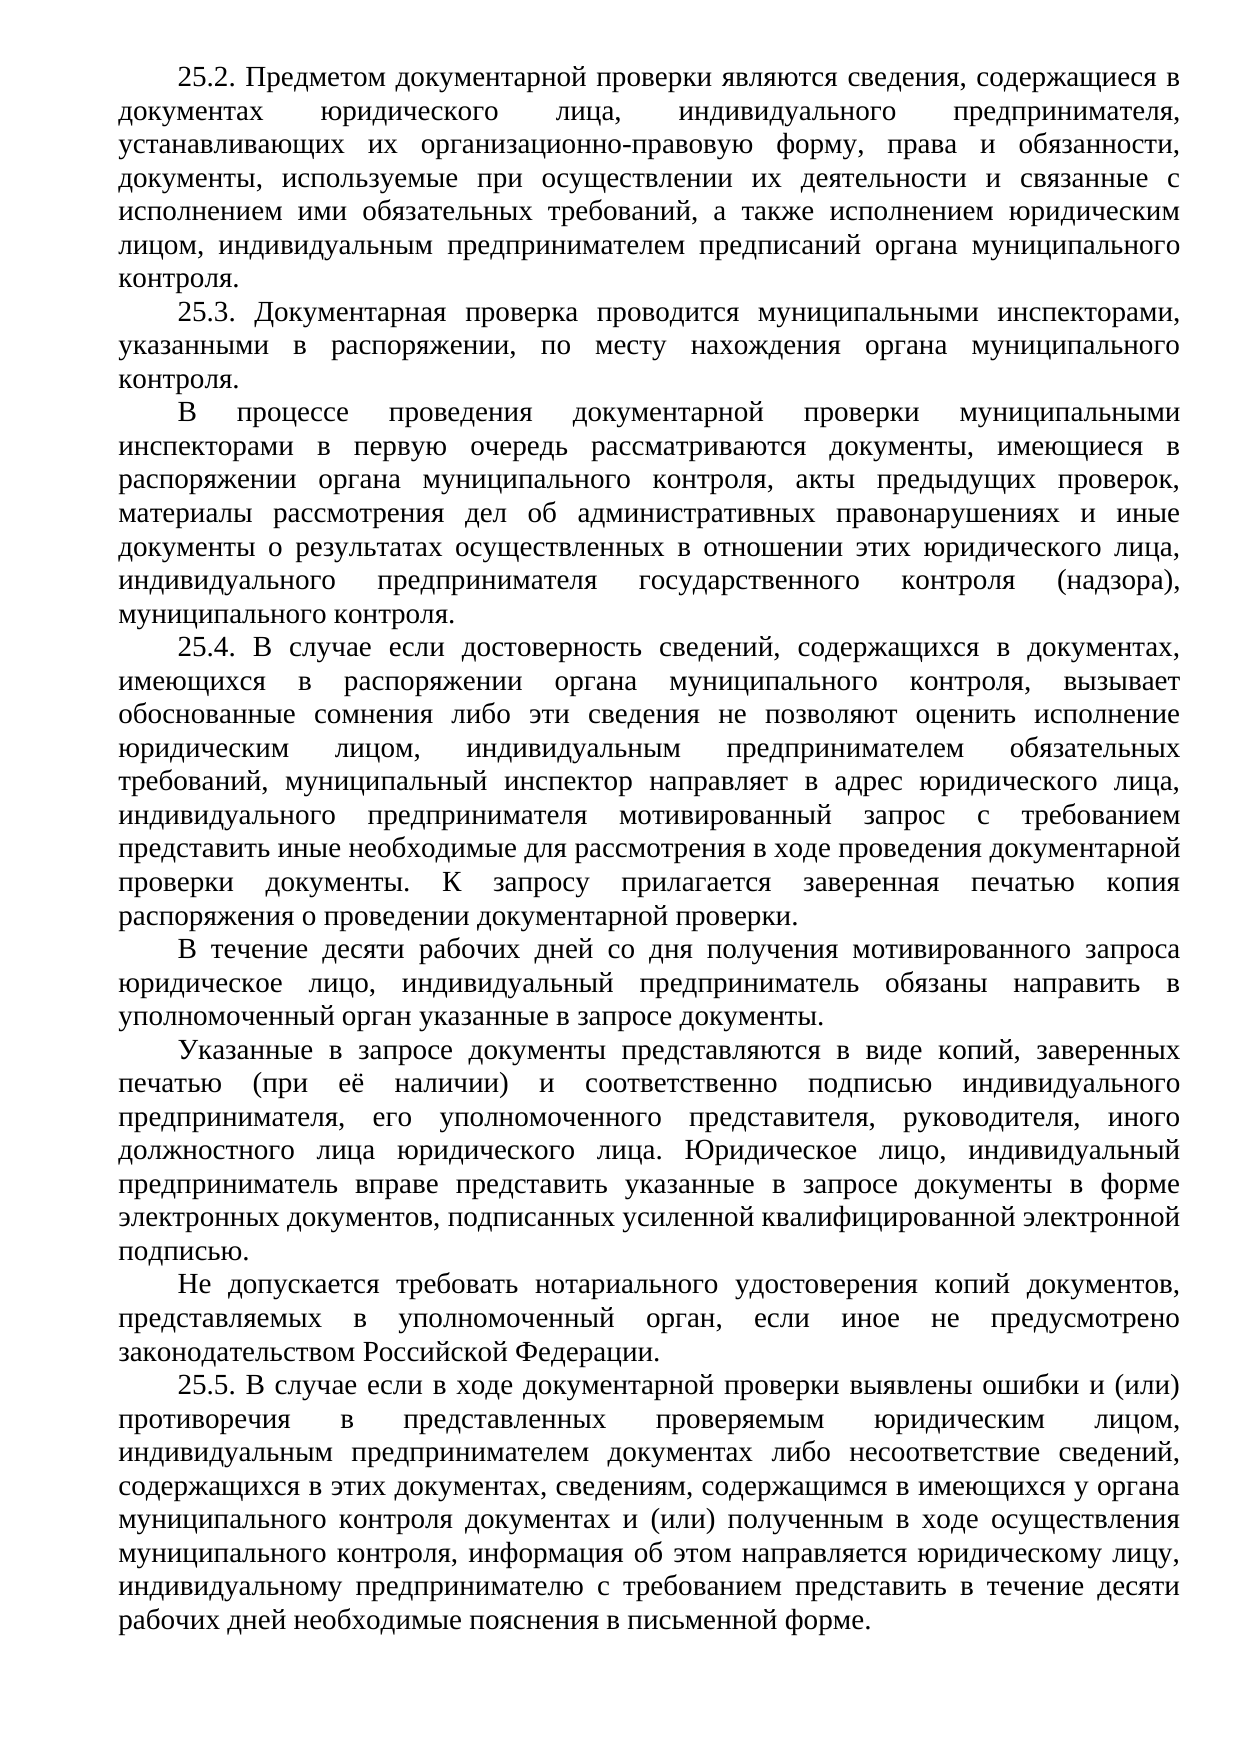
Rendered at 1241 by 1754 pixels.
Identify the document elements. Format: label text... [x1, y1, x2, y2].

text 25.4. В случае если достоверность сведений, содержащихся в документах, имеющихся в распоряжении органа муниципального контроля, вызывает обоснованные сомнения либо эти сведения не позволяют оценить исполнение юридическим лицом, индивидуальным предпринимателем обязательных требований, муниципальный инспектор направляет в адрес юридического лица, индивидуального предпринимателя мотивированный запрос с требованием представить иные необходимые для рассмотрения в ходе проведения документарной проверки документы. К запросу прилагается заверенная печатью копия распоряжения о проведении документарной проверки. [118, 629, 1181, 931]
text В течение десяти рабочих дней со дня получения мотивированного запроса юридическое лицо, индивидуальный предприниматель обязаны направить в уполномоченный орган указанные в запросе документы. [118, 931, 1181, 1032]
text 25.5. В случае если в ходе документарной проверки выявлены ошибки и (или) противоречия в представленных проверяемым юридическим лицом, индивидуальным предпринимателем документах либо несоответствие сведений, содержащихся в этих документах, сведениям, содержащимся в имеющихся у органа муниципального контроля документах и (или) полученным в ходе осуществления муниципального контроля, информация об этом направляется юридическому лицу, индивидуальному предпринимателю с требованием представить в течение десяти рабочих дней необходимые пояснения в письменной форме. [118, 1367, 1181, 1636]
text 25.3. Документарная проверка проводится муниципальными инспекторами, указанными в распоряжении, по месту нахождения органа муниципального контроля. [118, 294, 1181, 394]
text Указанные в запросе документы представляются в виде копий, заверенных печатью (при её наличии) и соответственно подписью индивидуального предпринимателя, его уполномоченного представителя, руководителя, иного должностного лица юридического лица. Юридическое лицо, индивидуальный предприниматель вправе представить указанные в запросе документы в форме электронных документов, подписанных усиленной квалифицированной электронной подписью. [118, 1032, 1181, 1267]
text В процессе проведения документарной проверки муниципальными инспекторами в первую очередь рассматриваются документы, имеющиеся в распоряжении органа муниципального контроля, акты предыдущих проверок, материалы рассмотрения дел об административных правонарушениях и иные документы о результатах осуществленных в отношении этих юридического лица, индивидуального предпринимателя государственного контроля (надзора), муниципального контроля. [118, 394, 1181, 629]
text 25.2. Предметом документарной проверки являются сведения, содержащиеся в документах юридического лица, индивидуального предпринимателя, устанавливающих их организационно-правовую форму, права и обязанности, документы, используемые при осуществлении их деятельности и связанные с исполнением ими обязательных требований, а также исполнением юридическим лицом, индивидуальным предпринимателем предписаний органа муниципального контроля. [118, 59, 1181, 294]
text Не допускается требовать нотариального удостоверения копий документов, представляемых в уполномоченный орган, если иное не предусмотрено законодательством Российской Федерации. [118, 1267, 1181, 1367]
